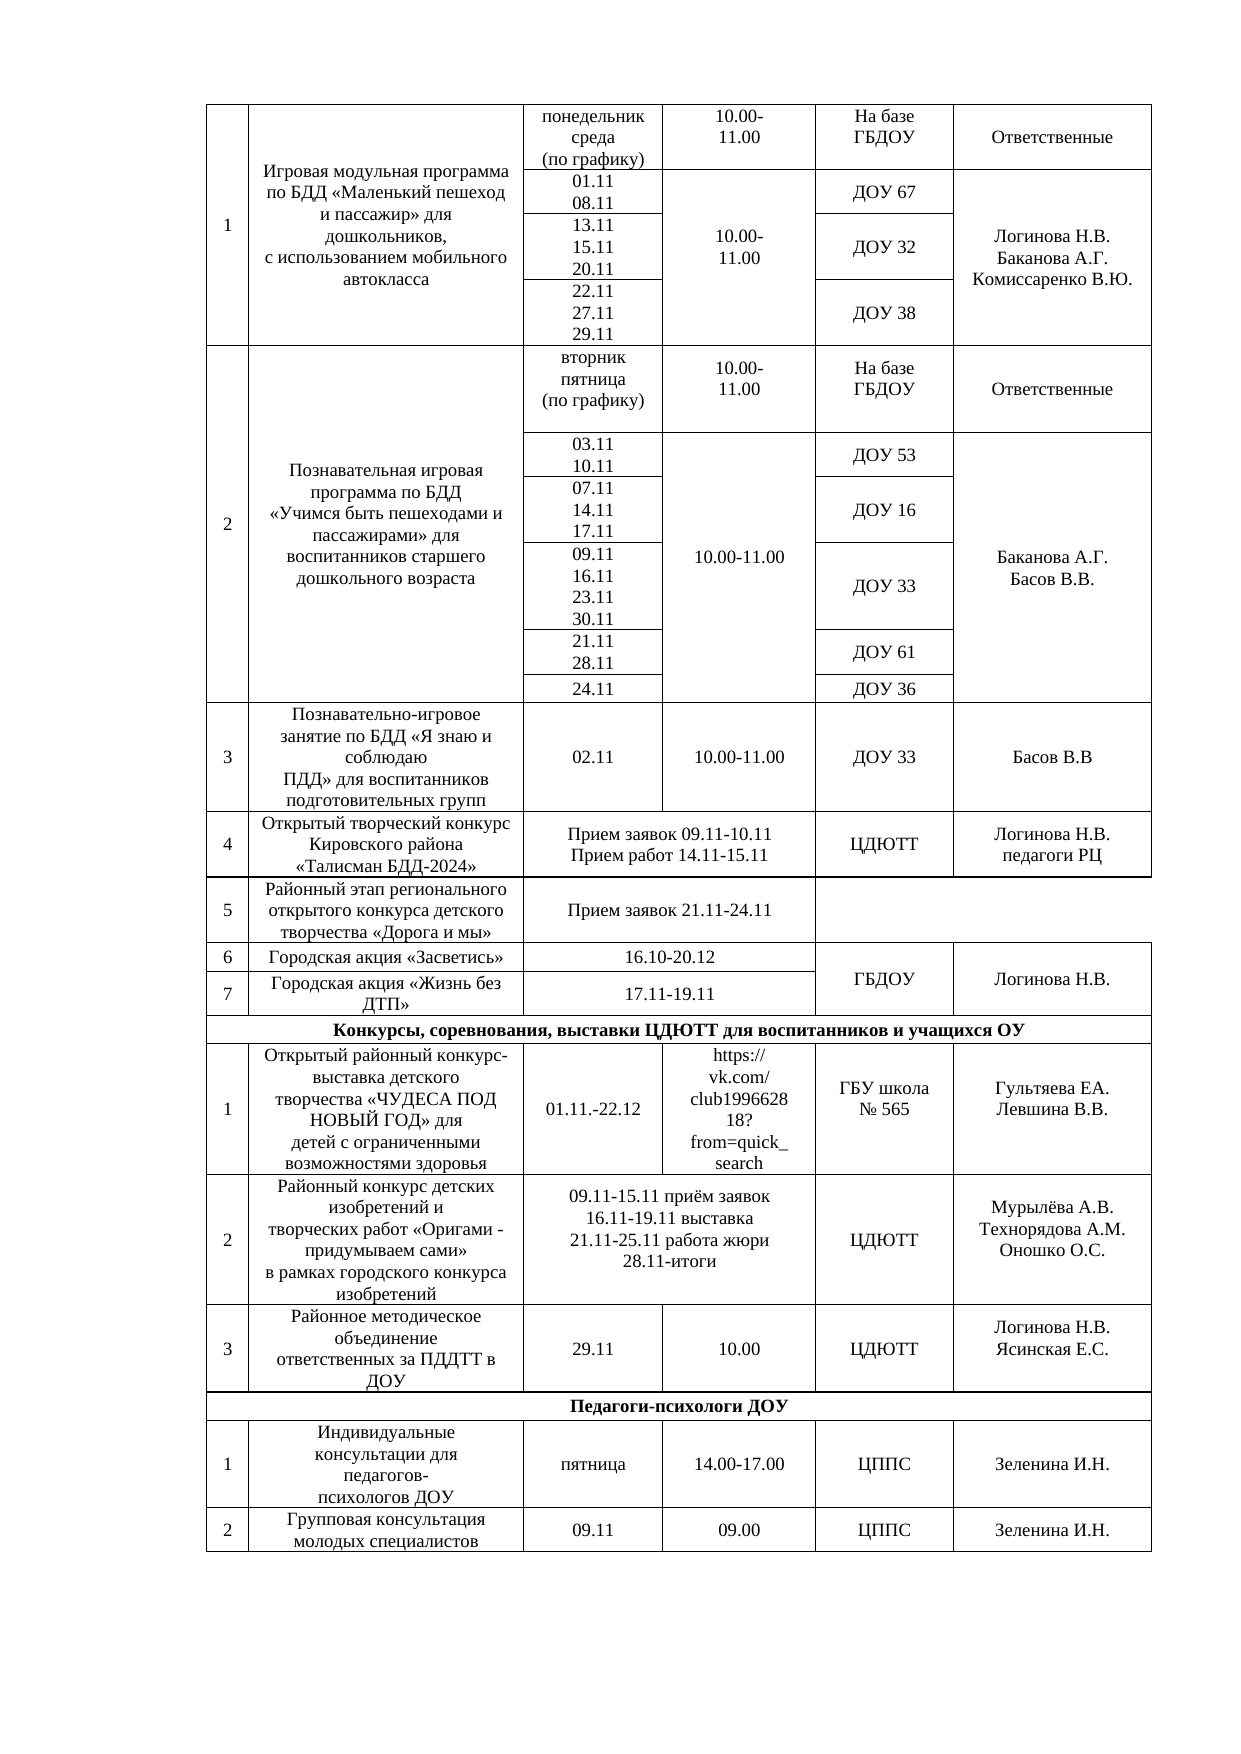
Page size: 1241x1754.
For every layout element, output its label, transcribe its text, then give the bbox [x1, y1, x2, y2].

table_cell ЦДЮТТ [816, 1305, 953, 1391]
table_cell 10.00-11.00 [663, 703, 815, 811]
table_cell ЦППС [816, 1421, 953, 1507]
table_cell ДОУ 36 [816, 675, 953, 702]
table_cell 14.00-17.00 [663, 1421, 815, 1507]
table_cell ДОУ 53 [816, 433, 953, 476]
table_cell Открытый творческий конкурс Кировского района «Талисман БДД-2024» [249, 812, 523, 876]
table_cell Мурылёва А.В. Технорядова А.М. Оношко О.С. [954, 1175, 1151, 1304]
table_cell 24.11 [524, 675, 662, 702]
table_cell 10.00-11.00 [663, 433, 815, 702]
table_cell 21.11 28.11 [524, 630, 662, 673]
table_cell 10.00- 11.00 [663, 105, 815, 169]
table_cell 16.10-20.12 [524, 943, 815, 971]
table_cell вторник пятница (по графику) [524, 346, 662, 432]
table_cell 09.11 16.11 23.11 30.11 [524, 543, 662, 629]
table_cell 2 [207, 346, 248, 702]
table_cell Игровая модульная программа по БДД «Маленький пешеход и пассажир» для дошкольников, с использованием мобильного автокласса [249, 105, 523, 345]
table_cell 09.11 [524, 1508, 662, 1551]
table_cell 2 [207, 1508, 248, 1551]
table_cell 2 [207, 1175, 248, 1304]
table_cell 10.00- 11.00 [663, 346, 815, 432]
table_cell 01.11 08.11 [524, 170, 662, 213]
table_cell На базе ГБДОУ [816, 105, 953, 169]
table_cell 17.11-19.11 [524, 972, 815, 1015]
table_cell Районное методическое объединение ответственных за ПДДТТ в ДОУ [249, 1305, 523, 1391]
table_cell 3 [207, 703, 248, 811]
table_cell 5 [207, 878, 248, 942]
table_cell Логинова Н.В. Ясинская Е.С. [954, 1305, 1151, 1391]
table_cell 1 [207, 1044, 248, 1174]
table_cell Ответственные [954, 105, 1151, 169]
table_cell 01.11.-22.12 [524, 1044, 662, 1174]
table_cell Открытый районный конкурс-выставка детского творчества «ЧУДЕСА ПОД НОВЫЙ ГОД» для детей с ограниченными возможностями здоровья [249, 1044, 523, 1174]
table_cell Логинова Н.В. Баканова А.Г. Комиссаренко В.Ю. [954, 170, 1151, 345]
table_cell 7 [207, 972, 248, 1015]
table_cell 09.11-15.11 приём заявок 16.11-19.11 выставка 21.11-25.11 работа жюри 28.11-итоги [524, 1175, 815, 1304]
table_cell пятница [524, 1421, 662, 1507]
table_cell ЦППС [816, 1508, 953, 1551]
table_cell Познавательная игровая программа по БДД «Учимся быть пешеходами и пассажирами» для воспитанников старшего дошкольного возраста [249, 346, 523, 702]
table_cell Городская акция «Жизнь без ДТП» [249, 972, 523, 1015]
table_cell ГБУ школа № 565 [816, 1044, 953, 1174]
table_cell Прием заявок 09.11-10.11 Прием работ 14.11-15.11 [524, 812, 815, 876]
table_cell ДОУ 38 [816, 280, 953, 345]
table_cell 1 [207, 105, 248, 345]
table_cell ДОУ 67 [816, 170, 953, 213]
table_cell ДОУ 61 [816, 630, 953, 673]
table_cell Познавательно-игровое занятие по БДД «Я знаю и соблюдаю ПДД» для воспитанников подготовительных групп [249, 703, 523, 811]
table_cell ДОУ 33 [816, 543, 953, 629]
table_cell понедельник среда (по графику) [524, 105, 662, 169]
table_cell 09.00 [663, 1508, 815, 1551]
table_cell Районный этап регионального открытого конкурса детского творчества «Дорога и мы» [249, 878, 523, 942]
table_cell 29.11 [524, 1305, 662, 1391]
table_cell Педагоги-психологи ДОУ [207, 1393, 1151, 1420]
table_cell Городская акция «Засветись» [249, 943, 523, 971]
table_cell ЦДЮТТ [816, 812, 953, 876]
table_cell ДОУ 32 [816, 214, 953, 279]
table_cell 22.11 27.11 29.11 [524, 280, 662, 345]
table_cell Прием заявок 21.11-24.11 [524, 878, 815, 942]
table_cell 03.11 10.11 [524, 433, 662, 476]
table_cell 10.00- 11.00 [663, 170, 815, 345]
table_cell 02.11 [524, 703, 662, 811]
table_cell 07.11 14.11 17.11 [524, 477, 662, 542]
table_cell Гультяева ЕА. Левшина В.В. [954, 1044, 1151, 1174]
table_cell 1 [207, 1421, 248, 1507]
table_cell ГБДОУ [816, 943, 953, 1015]
table_cell ДОУ 33 [816, 703, 953, 811]
table_cell Логинова Н.В. педагоги РЦ [954, 812, 1151, 876]
table_cell 3 [207, 1305, 248, 1391]
table_cell 10.00 [663, 1305, 815, 1391]
table_cell https:// vk.com/ club1996628 18? from=quick_ search [663, 1044, 815, 1174]
table_cell Групповая консультация молодых специалистов [249, 1508, 523, 1551]
table_cell Ответственные [954, 346, 1151, 432]
table_cell Конкурсы, соревнования, выставки ЦДЮТТ для воспитанников и учащихся ОУ [207, 1016, 1151, 1043]
table_cell ДОУ 16 [816, 477, 953, 542]
table_cell ЦДЮТТ [816, 1175, 953, 1304]
table_cell Зеленина И.Н. [954, 1508, 1151, 1551]
table_cell На базе ГБДОУ [816, 346, 953, 432]
table_cell Индивидуальные консультации для педагогов- психологов ДОУ [249, 1421, 523, 1507]
table_cell 6 [207, 943, 248, 971]
table_cell 13.11 15.11 20.11 [524, 214, 662, 279]
table_cell Логинова Н.В. [954, 943, 1151, 1015]
table_cell Зеленина И.Н. [954, 1421, 1151, 1507]
table_cell Баканова А.Г. Басов В.В. [954, 433, 1151, 702]
table_cell Районный конкурс детских изобретений и творческих работ «Оригами - придумываем сами» в рамках городского конкурса изобретений [249, 1175, 523, 1304]
table_cell Басов В.В [954, 703, 1151, 811]
table_cell 4 [207, 812, 248, 876]
